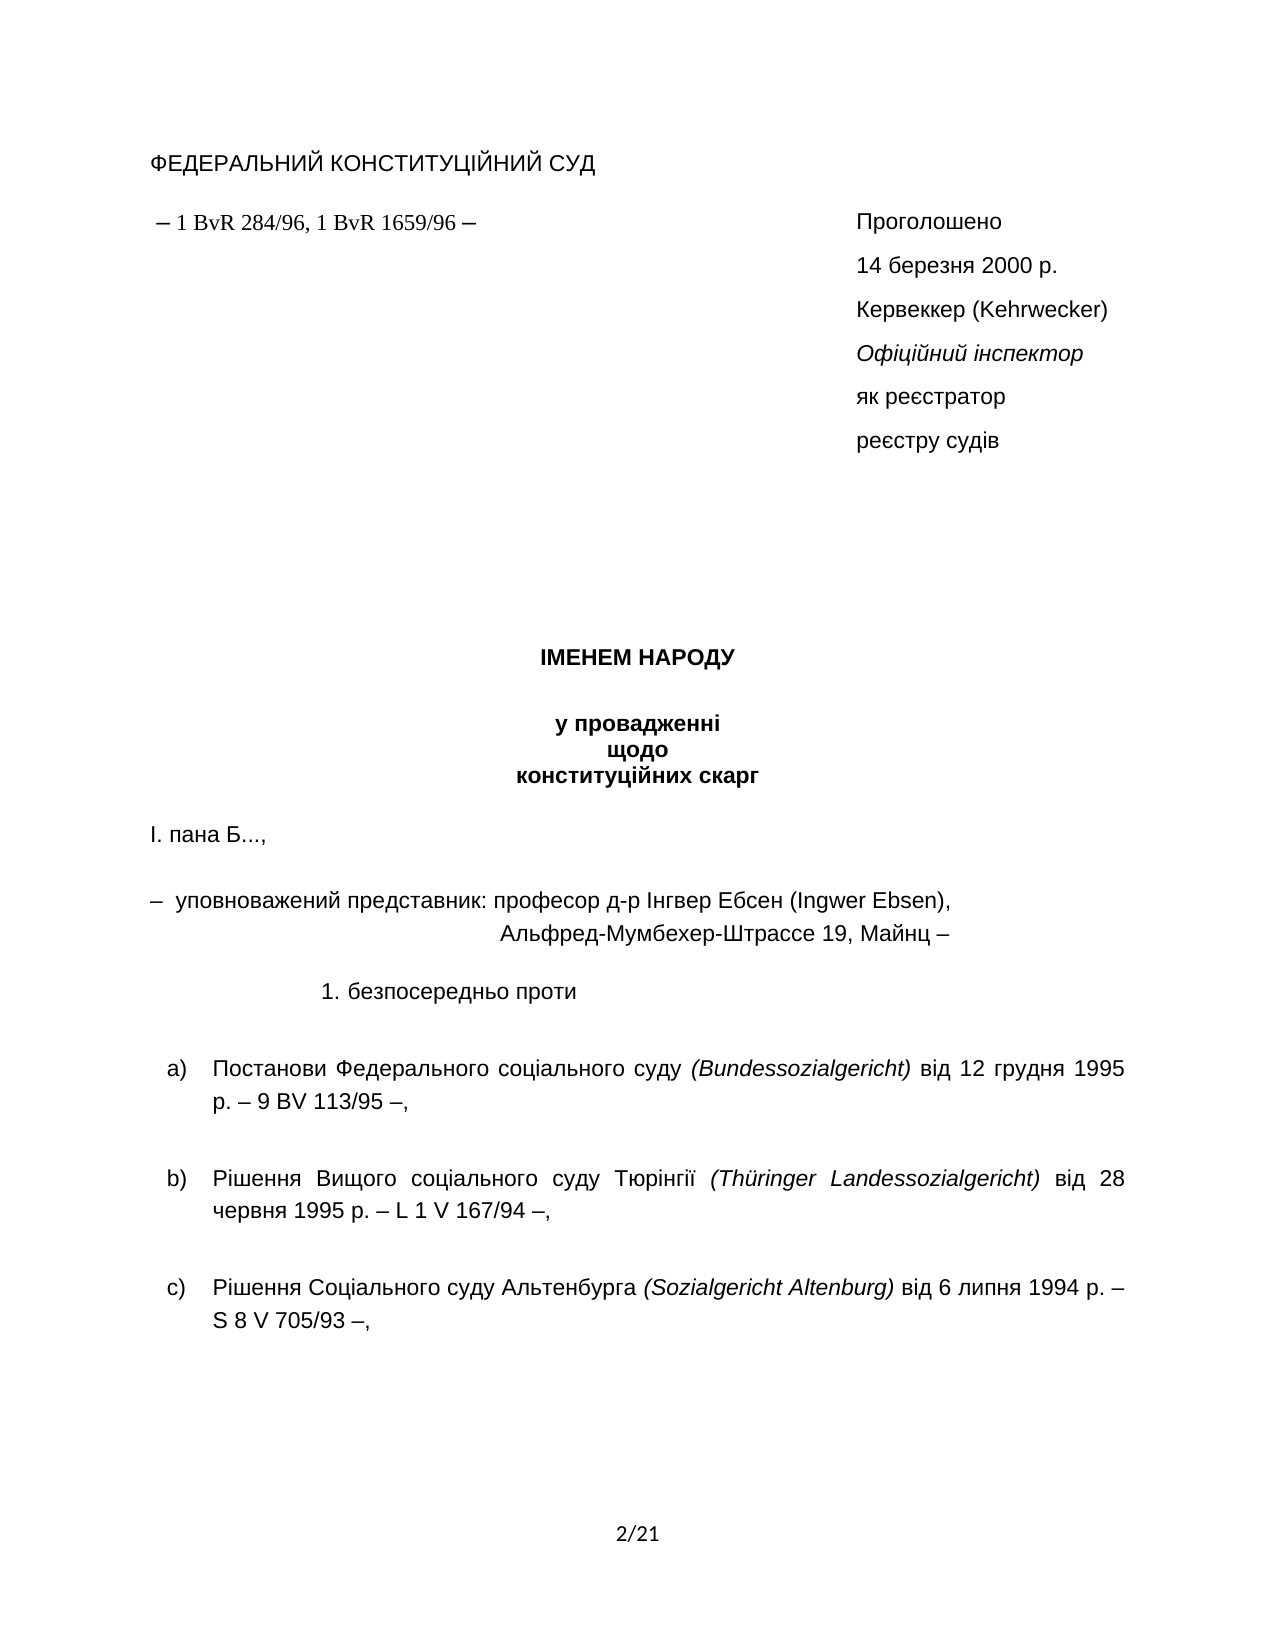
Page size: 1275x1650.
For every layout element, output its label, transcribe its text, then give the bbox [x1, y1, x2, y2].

text – уповноважений представник: професор д-р Інгвер Ебсен (Ingwer Ebsen), Альфред-Мумбехер-Штрассе 19, Майнц – [150, 880, 1125, 946]
text реєстру судів [856, 410, 1125, 453]
text ІМЕНЕМ НАРОДУ [150, 637, 1125, 670]
text b) Рішення Вищого соціального суду Тюрінгії (Thüringer Landessozialgericht) від 28 червня 1995 р. – L 1 V 167/94 –, [167, 1158, 1125, 1224]
text ФЕДЕРАЛЬНИЙ КОНСТИТУЦІЙНИЙ СУД [150, 150, 1125, 176]
text Проголошено [856, 191, 1125, 235]
text 14 березня 2000 р. [856, 235, 1125, 278]
text у провадженні [150, 703, 1125, 736]
text конституційних скарг [150, 762, 1125, 789]
text як реєстратор [856, 366, 1125, 410]
text Офіційний інспектор [856, 322, 1125, 366]
text а) Постанови Федерального соціального суду (Bundessozialgericht) від 12 грудня 1995 р. – 9 BV 113/95 –, [167, 1048, 1125, 1114]
text I. пана Б..., [150, 814, 1125, 847]
text с) Рішення Соціального суду Альтенбурга (Sozialgericht Altenburg) від 6 липня 1994 р. – S 8 V 705/93 –, [167, 1268, 1125, 1334]
text щодо [150, 736, 1125, 762]
text Кервеккер (Kehrwecker) [856, 278, 1125, 322]
text 1. безпосередньо проти [321, 971, 1125, 1004]
